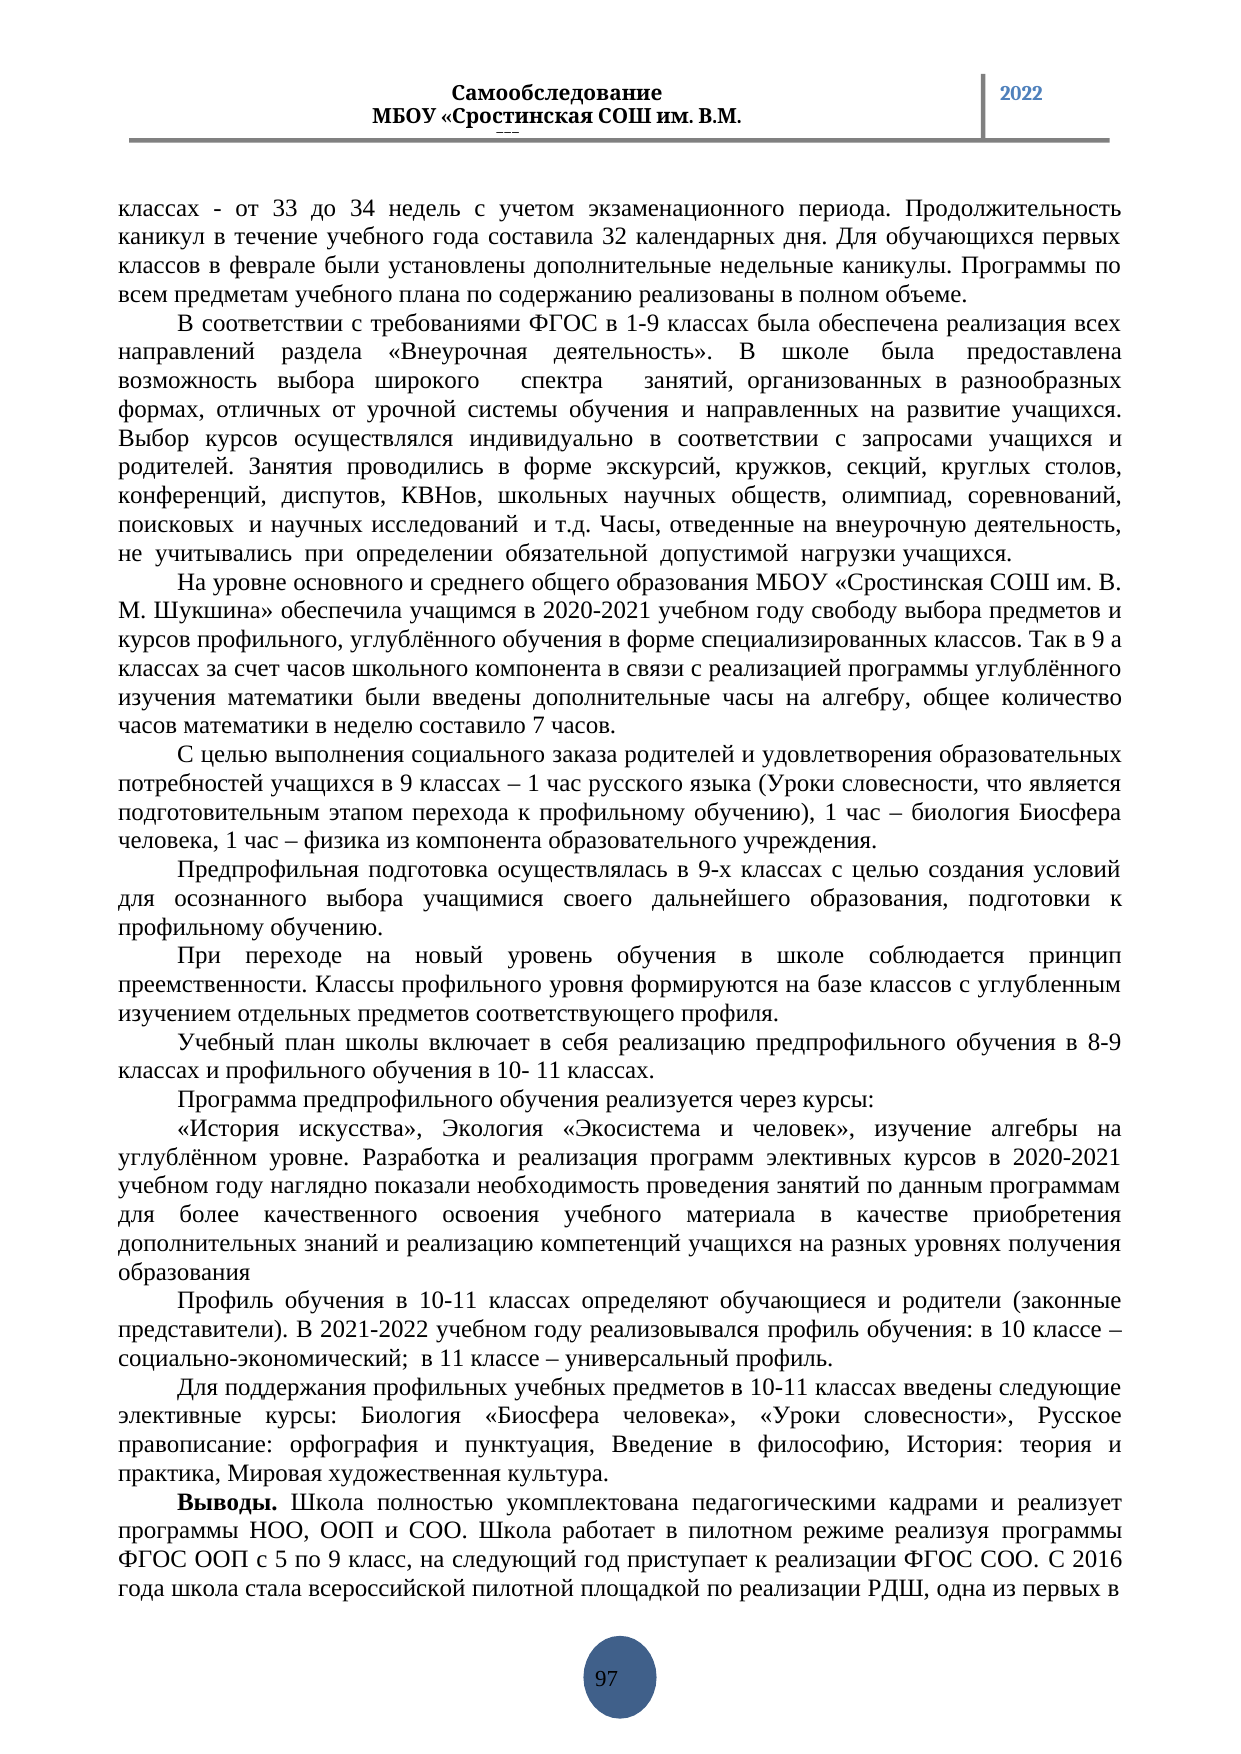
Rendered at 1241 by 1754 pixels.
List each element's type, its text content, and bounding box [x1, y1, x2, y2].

text классах - от 33 до 34 недель с учетом экзаменационного периода. Продолжительность каникул в течение учебного года составила 32 календарных дня. Для обучающихся первых классов в феврале были установлены дополнительные недельные каникулы. Программы по всем предметам учебного плана по содержанию реализованы в полном объеме. [118, 193, 1122, 308]
text Для поддержания профильных учебных предметов в 10-11 классах введены следующие элективные курсы: Биология «Биосфера человека», «Уроки словесности», Русское правописание: орфография и пунктуация, Введение в философию, История: теория и практика, Мировая художественная культура. [118, 1372, 1122, 1487]
text Предпрофильная подготовка осуществлялась в 9-х классах с целью создания условий для осознанного выбора учащимися своего дальнейшего образования, подготовки к профильному обучению. [118, 854, 1122, 940]
text «История искусства», Экология «Экосистема и человек», изучение алгебры на углублённом уровне. Разработка и реализация программ элективных курсов в 2020-2021 учебном году наглядно показали необходимость проведения занятий по данным программам для более качественного освоения учебного материала в качестве приобретения дополнительных знаний и реализацию компетенций учащихся на разных уровнях получения образования [118, 1113, 1122, 1285]
text Программа предпрофильного обучения реализуется через курсы: [177, 1084, 1209, 1113]
text На уровне основного и среднего общего образования МБОУ «Сростинская СОШ им. В. М. Шукшина» обеспечила учащимся в 2020-2021 учебном году свободу выбора предметов и курсов профильного, углублённого обучения в форме специализированных классов. Так в 9 а классах за счет часов школьного компонента в связи с реализацией программы углублённого изучения математики были введены дополнительные часы на алгебру, общее количество часов математики в неделю составило 7 часов. [118, 567, 1123, 739]
text С целью выполнения социального заказа родителей и удовлетворения образовательных потребностей учащихся в 9 классах – 1 час русского языка (Уроки словесности, что является подготовительным этапом перехода к профильному обучению), 1 час – биология Биосфера человека, 1 час – физика из компонента образовательного учреждения. [118, 739, 1122, 854]
text В соответствии с требованиями ФГОС в 1-9 классах была обеспечена реализация всех направлений раздела «Внеурочная деятельность». В школе была предоставлена возможность выбора широкого спектра занятий, организованных в разнообразных формах, отличных от урочной системы обучения и направленных на развитие учащихся. Выбор курсов осуществлялся индивидуально в соответствии с запросами учащихся и родителей. Занятия проводились в форме экскурсий, кружков, секций, круглых столов, конференций, диспутов, КВНов, школьных научных обществ, олимпиад, соревнований, поисковых и научных исследований и т.д. Часы, отведенные на внеурочную деятельность, не учитывались при определении обязательной допустимой нагрузки учащихся. [118, 308, 1122, 566]
text При переходе на новый уровень обучения в школе соблюдается принцип преемственности. Классы профильного уровня формируются на базе классов с углубленным изучением отдельных предметов соответствующего профиля. [118, 940, 1122, 1027]
text Профиль обучения в 10-11 классах определяют обучающиеся и родители (законные представители). В 2021-2022 учебном году реализовывался профиль обучения: в 10 классе – социально-экономический; в 11 классе – универсальный профиль. [118, 1285, 1122, 1372]
text Выводы. Школа полностью укомплектована педагогическими кадрами и реализует программы НОО, ООП и СОО. Школа работает в пилотном режиме реализуя программы ФГОС ООП с 5 по 9 класс, на следующий год приступает к реализации ФГОС СОО. С 2016 года школа стала всероссийской пилотной площадкой по реализации РДШ, одна из первых в [118, 1487, 1122, 1602]
text Учебный план школы включает в себя реализацию предпрофильного обучения в 8-9 классах и профильного обучения в 10- 11 классах. [118, 1027, 1122, 1084]
